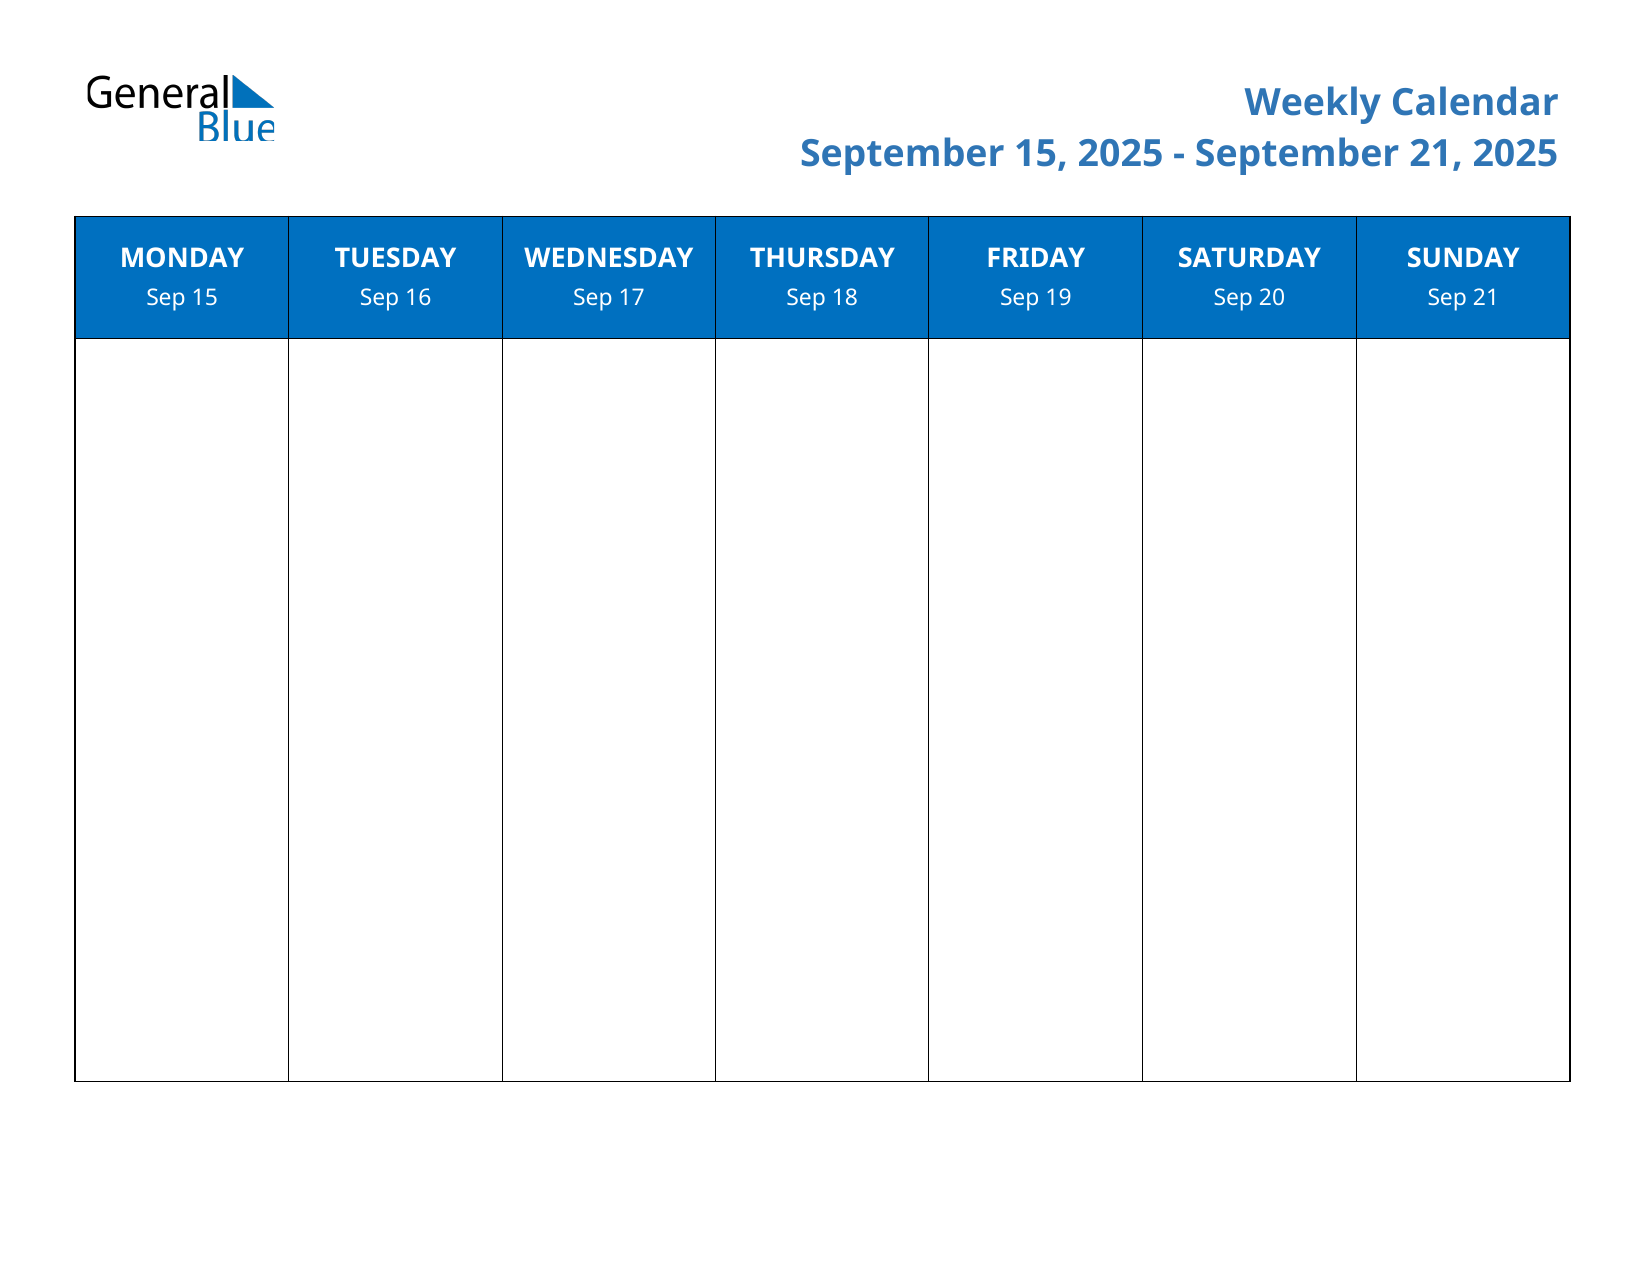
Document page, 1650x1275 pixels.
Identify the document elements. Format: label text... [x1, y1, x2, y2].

table_cell THURSDAY Sep 18 [716, 217, 928, 338]
table_cell [929, 339, 1142, 1081]
table_cell [289, 339, 502, 1081]
table_cell SATURDAY Sep 20 [1143, 217, 1356, 338]
table_cell TUESDAY Sep 16 [289, 217, 502, 338]
table_cell [716, 339, 928, 1081]
table_cell WEDNESDAY Sep 17 [503, 217, 715, 338]
picture [86, 75, 275, 141]
table_cell [503, 339, 715, 1081]
table_cell MONDAY Sep 15 [76, 217, 288, 338]
table_cell FRIDAY Sep 19 [929, 217, 1142, 338]
table_header [75, 75, 291, 216]
table_cell [76, 339, 288, 1081]
table_cell SUNDAY Sep 21 [1357, 217, 1569, 338]
table_cell [1143, 339, 1356, 1081]
table_header Weekly Calendar September 15, 2025 - September 21, 2025 [291, 75, 1570, 216]
table_cell [1357, 339, 1569, 1081]
